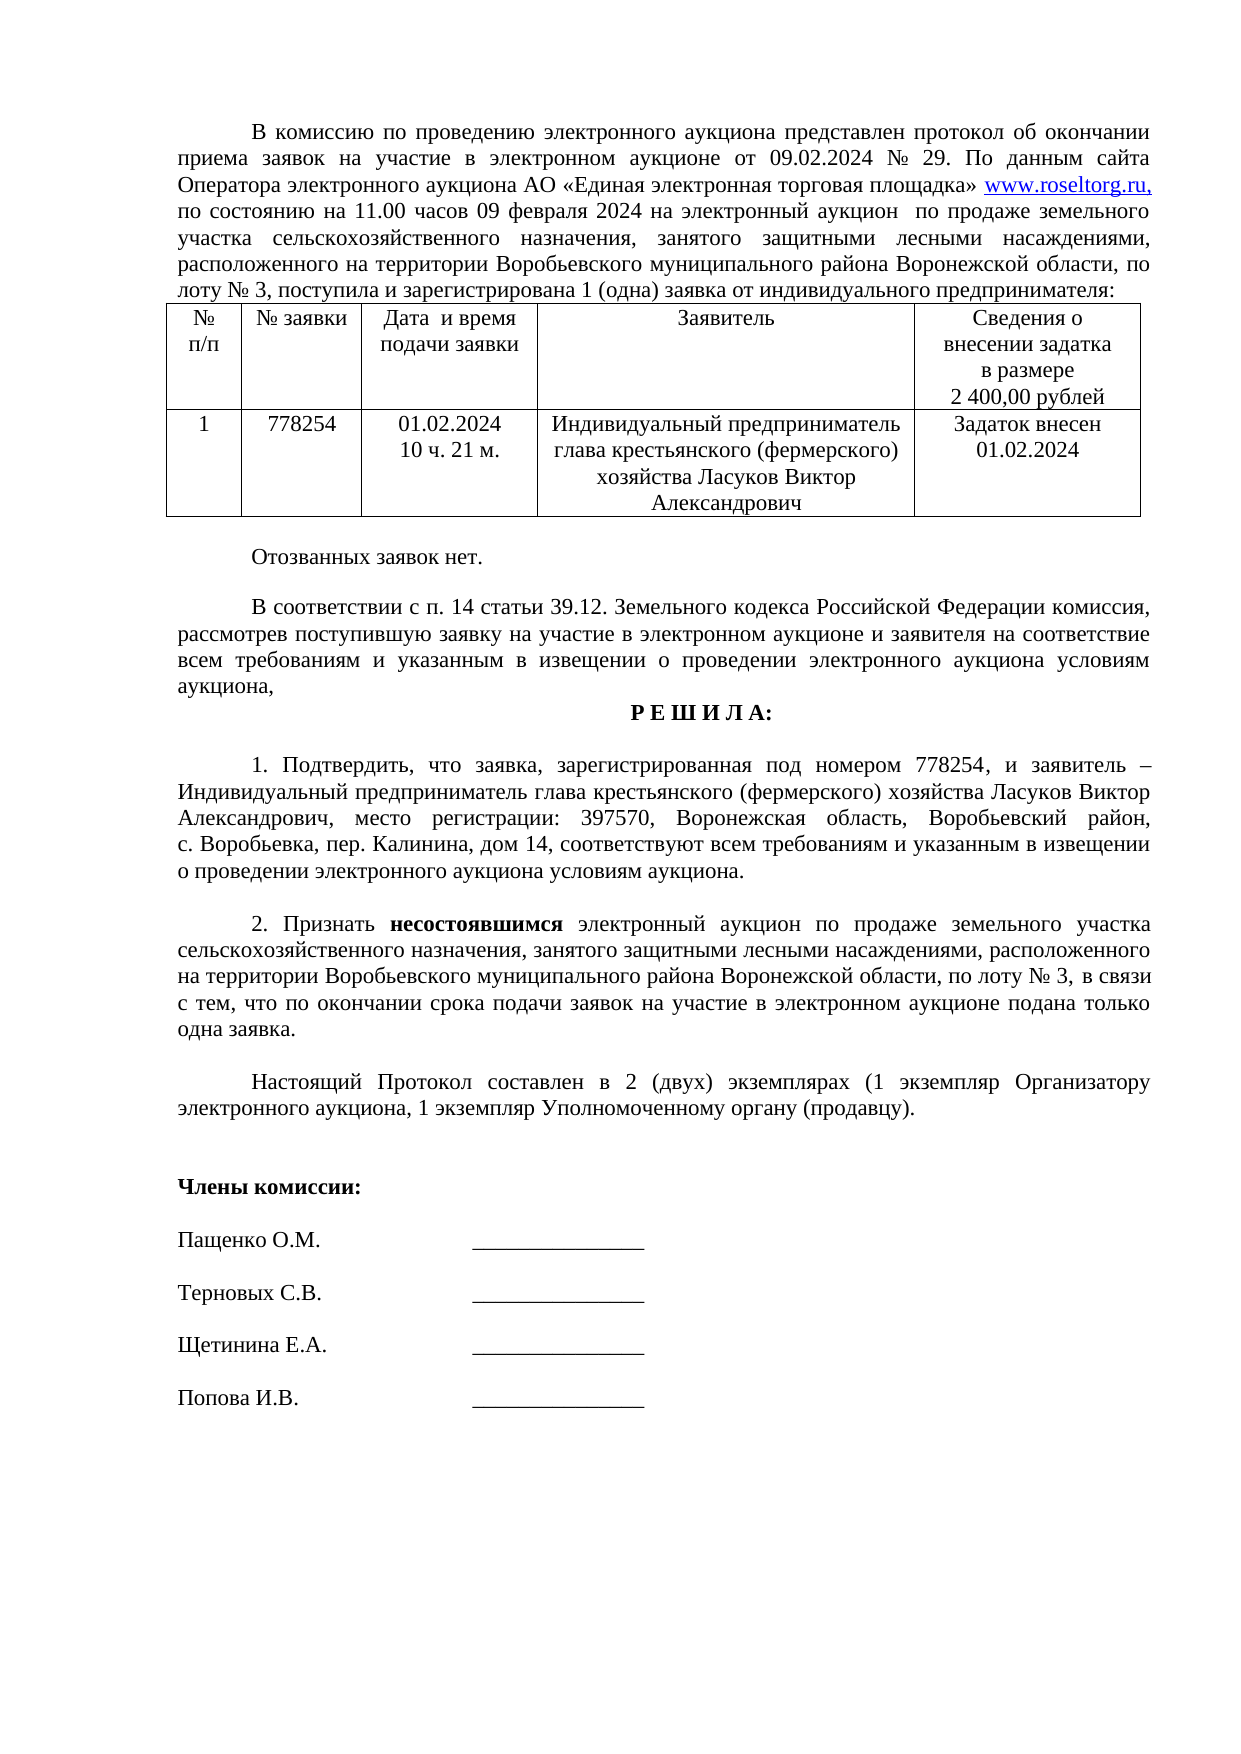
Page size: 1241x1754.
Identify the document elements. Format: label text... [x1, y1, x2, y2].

table_cell 01.02.2024 10 ч. 21 м. [362, 410, 537, 516]
text Отозванных заявок нет. [177, 543, 1152, 569]
table_header Сведения о внесении задатка в размере 2 400,00 рублей [915, 304, 1140, 409]
text Члены комиссии: [177, 1173, 1152, 1199]
text Настоящий Протокол составлен в 2 (двух) экземплярах (1 экземпляр Организатору электронного аукциона, 1 экземпляр Уполномоченному органу (продавцу). [177, 1068, 1152, 1120]
text Р Е Ш И Л А: [177, 699, 1152, 725]
table_cell 778254 [242, 410, 361, 516]
table_header № заявки [242, 304, 361, 409]
text Пащенко О.М. _______________ [177, 1226, 1152, 1252]
table_cell Индивидуальный предприниматель глава крестьянского (фермерского) хозяйства Ласуков Виктор Александрович [538, 410, 914, 516]
subtitle В соответствии с п. 14 статьи 39.12. Земельного кодекса Российской Федерации комиссия, рассмотрев поступившую заявку на участие в электронном аукционе и заявителя на соответствие всем требованиям и указанным в извещении о проведении электронного аукциона условиям аукциона, [177, 593, 1152, 699]
text Терновых С.В. _______________ [177, 1278, 1152, 1305]
table_header № п/п [167, 304, 241, 409]
table_header Дата и время подачи заявки [362, 304, 537, 409]
text Щетинина Е.А. _______________ [177, 1331, 1152, 1358]
table_cell 1 [167, 410, 241, 516]
text 1. Подтвердить, что заявка, зарегистрированная под номером 778254, и заявитель – Индивидуальный предприниматель глава крестьянского (фермерского) хозяйства Ласуков Виктор Александрович, место регистрации: 397570, Воронежская область, Воробьевский район, с. Воробьевка, пер. Калинина, дом 14, соответствуют всем требованиям и указанным в извещении о проведении электронного аукциона условиям аукциона. [177, 751, 1152, 883]
table_header Заявитель [538, 304, 914, 409]
text Попова И.В. _______________ [177, 1384, 1152, 1410]
text 2. Признать несостоявшимся электронный аукцион по продаже земельного участка сельскохозяйственного назначения, занятого защитными лесными насаждениями, расположенного на территории Воробьевского муниципального района Воронежской области, по лоту № 3, в связи с тем, что по окончании срока подачи заявок на участие в электронном аукционе подана только одна заявка. [177, 909, 1152, 1041]
table_cell Задаток внесен 01.02.2024 [915, 410, 1140, 516]
text В комиссию по проведению электронного аукциона представлен протокол об окончании приема заявок на участие в электронном аукционе от 09.02.2024 № 29. По данным сайта Оператора электронного аукциона АО «Единая электронная торговая площадка» www.roseltorg.ru, по состоянию на 11.00 часов 09 февраля 2024 на электронный аукцион по продаже земельного участка сельскохозяйственного назначения, занятого защитными лесными насаждениями, расположенного на территории Воробьевского муниципального района Воронежской области, по лоту № 3, поступила и зарегистрирована 1 (одна) заявка от индивидуального предпринимателя: [177, 118, 1152, 303]
